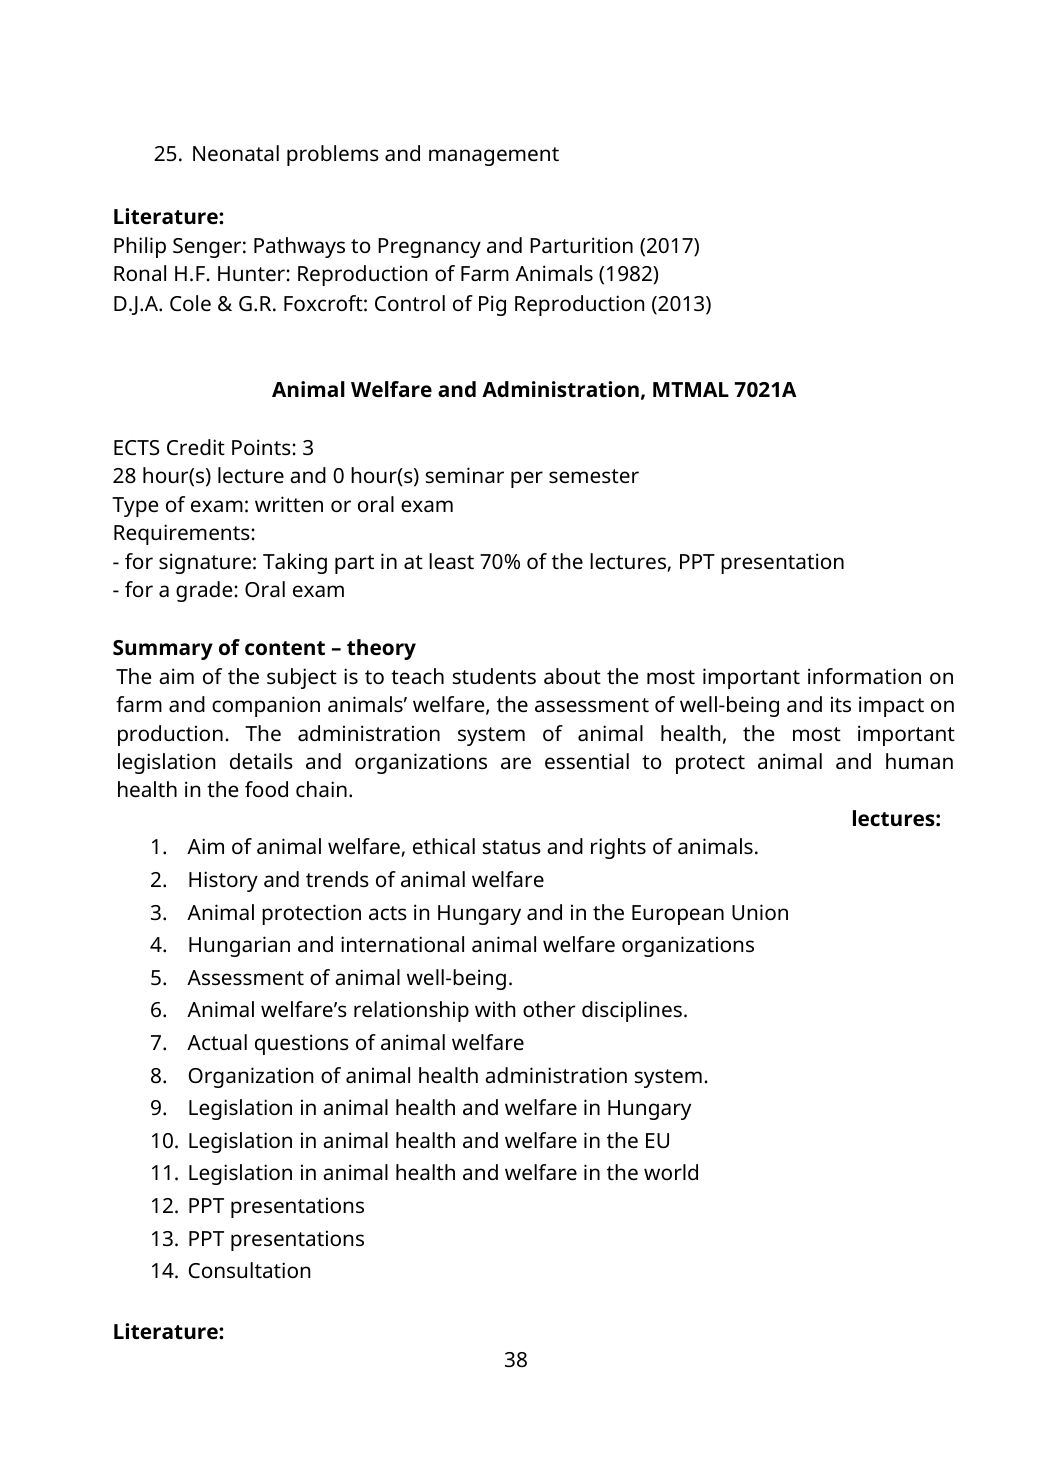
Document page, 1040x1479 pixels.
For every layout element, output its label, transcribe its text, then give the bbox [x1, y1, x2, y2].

text lectures: [112, 804, 956, 832]
text Literature: [112, 202, 956, 231]
list Organization of animal health administration system. [150, 1061, 956, 1089]
list History and trends of animal welfare [150, 865, 956, 893]
text ECTS Credit Points: 3 [112, 433, 956, 462]
text Literature: [112, 1317, 956, 1346]
text - for a grade: Oral exam [112, 575, 956, 604]
text The aim of the subject is to teach students about the most important information on farm and companion animals’ welfare, the assessment of well-being and its impact on production. The administration system of animal health, the most important legislation details and organizations are essential to protect animal and human health in the food chain. [116, 662, 956, 804]
list Legislation in animal health and welfare in Hungary [150, 1093, 956, 1122]
list Aim of animal welfare, ethical status and rights of animals. [150, 832, 956, 861]
list PPT presentations [150, 1191, 956, 1219]
list Legislation in animal health and welfare in the EU [150, 1126, 956, 1154]
text D.J.A. Cole & G.R. Foxcroft: Control of Pig Reproduction (2013) [112, 289, 956, 317]
text 28 hour(s) lecture and 0 hour(s) seminar per semester [112, 462, 956, 490]
list Neonatal problems and management [153, 139, 956, 168]
text - for signature: Taking part in at least 70% of the lectures, PPT presentation [112, 547, 956, 575]
list Legislation in animal health and welfare in the world [150, 1158, 956, 1187]
text Requirements: [112, 518, 956, 547]
text Animal Welfare and Administration, MTMAL 7021A [112, 375, 956, 404]
list Actual questions of animal welfare [150, 1028, 956, 1057]
text Philip Senger: Pathways to Pregnancy and Parturition (2017) [112, 231, 956, 259]
text Ronal H.F. Hunter: Reproduction of Farm Animals (1982) [112, 259, 956, 288]
list PPT presentations [150, 1224, 956, 1252]
text Type of exam: written or oral exam [112, 490, 956, 518]
list Hungarian and international animal welfare organizations [150, 930, 956, 959]
list Animal welfare’s relationship with other disciplines. [150, 996, 956, 1024]
list Animal protection acts in Hungary and in the European Union [150, 898, 956, 926]
text Summary of content – theory [112, 633, 956, 662]
list Assessment of animal well-being. [150, 963, 956, 991]
list Consultation [150, 1256, 956, 1285]
